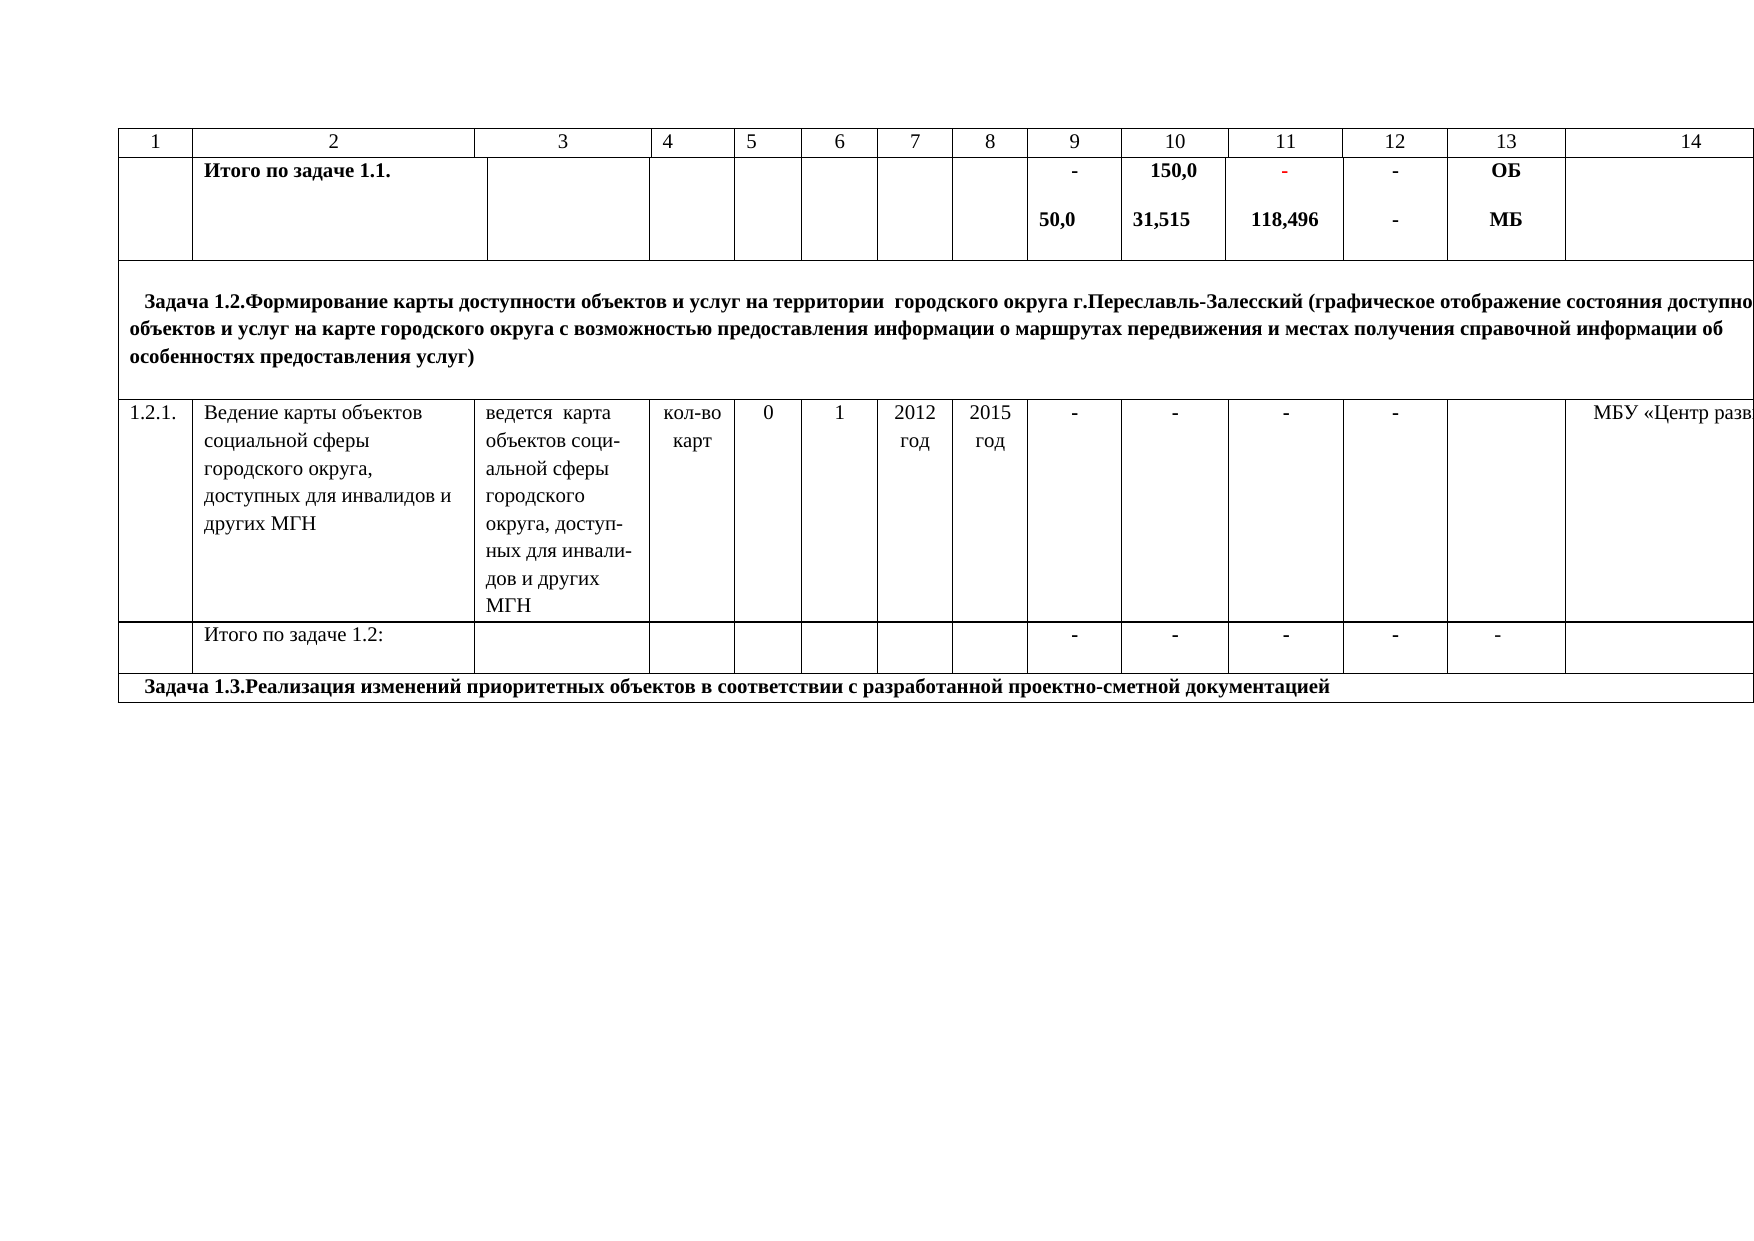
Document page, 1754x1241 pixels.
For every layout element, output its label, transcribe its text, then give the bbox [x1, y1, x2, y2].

table_cell [1566, 623, 1753, 673]
table_cell [953, 158, 1027, 260]
table_cell 2015 год [953, 400, 1027, 621]
table_cell - [1028, 400, 1121, 621]
table_cell [119, 623, 192, 673]
table_cell - [1344, 400, 1447, 621]
table_cell 0 [735, 400, 801, 621]
table_header 11 [1229, 129, 1342, 157]
table_cell - [1229, 400, 1343, 621]
table_header 2 [193, 129, 474, 157]
table_cell кол-во карт [650, 400, 734, 621]
table_cell [650, 158, 734, 260]
table_cell [878, 158, 952, 260]
table_header 9 [1028, 129, 1121, 157]
table_cell [735, 158, 801, 260]
table_header 10 [1122, 129, 1228, 157]
table_header 5 [735, 129, 801, 157]
table_cell [953, 623, 1027, 673]
table_header 1 [119, 129, 192, 157]
table_cell [1566, 158, 1753, 260]
table_cell Ведение карты объектов социальной сферы городского округа, доступных для инвалидов и других МГН [193, 400, 474, 621]
table_cell Итого по задаче 1.1. [193, 158, 487, 260]
table_cell [878, 623, 952, 673]
table_cell [802, 158, 877, 260]
table_cell [475, 623, 649, 673]
table_header 14 [1566, 129, 1753, 157]
table_cell - 50,0 [1028, 158, 1121, 260]
table_cell [488, 158, 649, 260]
table_cell - [1122, 623, 1228, 673]
table_header 12 [1343, 129, 1447, 157]
table_cell 2012 год [878, 400, 952, 621]
table_header 7 [878, 129, 952, 157]
table_cell [802, 623, 877, 673]
table_cell МБУ «Центр развития» [1566, 400, 1753, 621]
table_header 8 [953, 129, 1027, 157]
table_cell - [1344, 623, 1447, 673]
table_cell [1448, 400, 1565, 621]
table_header 6 [802, 129, 877, 157]
table_cell - [1229, 623, 1343, 673]
table_cell Задача 1.2.Формирование карты доступности объектов и услуг на территории городского округа г.Переславль-Залесский (графическое отображение состояния доступности объектов и услуг на карте городского округа с возможностью предоставления информации о маршрутах передвижения и местах получения справочной информации об особенностях предоставления услуг) [119, 261, 1753, 399]
table_cell - [1448, 623, 1565, 673]
table_cell [119, 158, 192, 260]
table_cell Итого по задаче 1.2: [193, 623, 474, 673]
table_cell [735, 623, 801, 673]
table_cell - [1028, 623, 1121, 673]
table_cell 150,0 31,515 [1122, 158, 1225, 260]
table_cell 1.2.1. [119, 400, 192, 621]
table_cell Задача 1.3.Реализация изменений приоритетных объектов в соответствии с разработанной проектно-сметной документацией [119, 674, 1753, 702]
table_cell ОБ МБ [1448, 158, 1565, 260]
table_header 13 [1448, 129, 1565, 157]
table_cell 1 [802, 400, 877, 621]
table_cell ведется карта объектов соци-альной сферы городского округа, доступ-ных для инвали-дов и других МГН [475, 400, 649, 621]
table_cell - [1122, 400, 1228, 621]
table_cell - - [1344, 158, 1447, 260]
table_header 4 [652, 129, 734, 157]
table_cell - 118,496 [1226, 158, 1343, 260]
table_cell [650, 623, 734, 673]
table_header 3 [475, 129, 651, 157]
